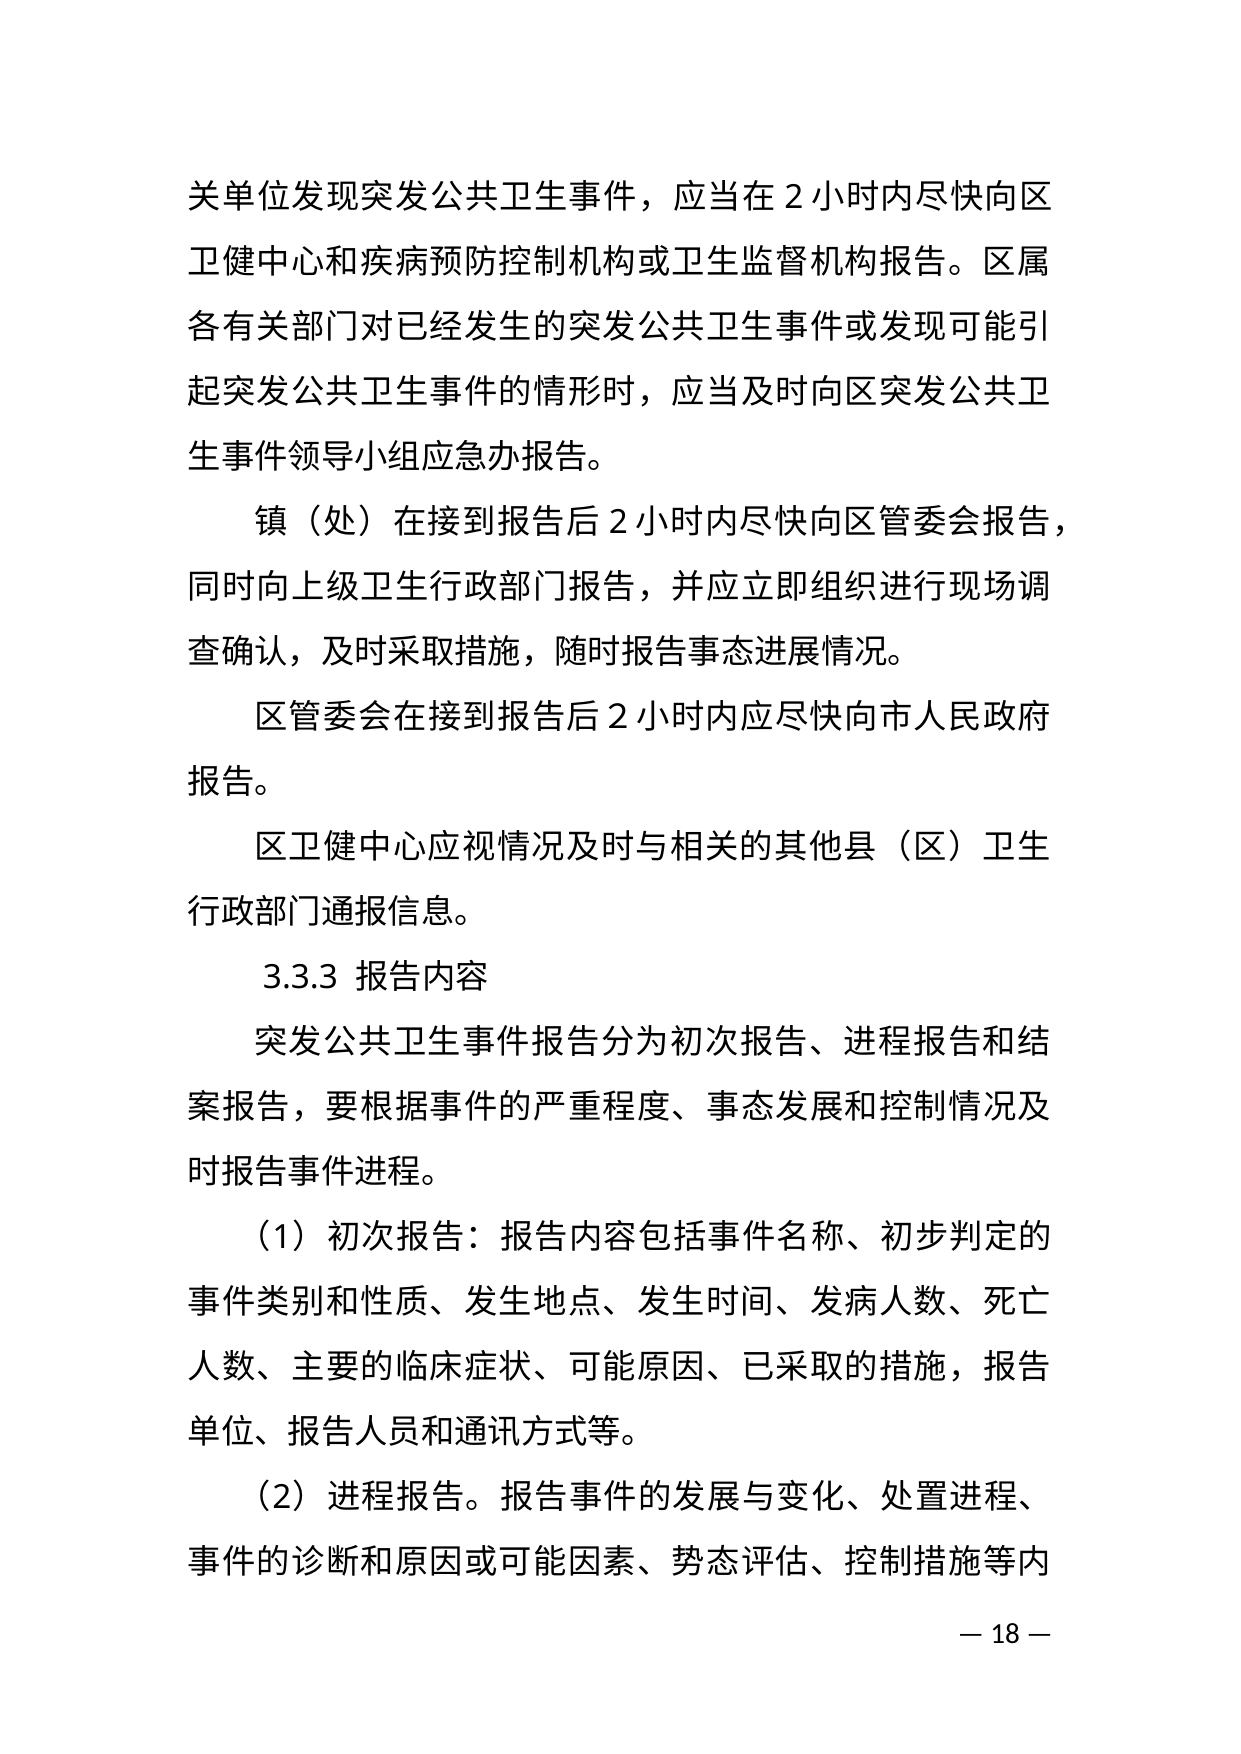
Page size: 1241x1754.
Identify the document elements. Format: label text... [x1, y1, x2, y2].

text 突发公共卫生事件报告分为初次报告、进程报告和结案报告，要根据事件的严重程度、事态发展和控制情况及时报告事件进程。 [187, 1007, 1053, 1202]
text 镇（处）在接到报告后2小时内尽快向区管委会报告，同时向上级卫生行政部门报告，并应立即组织进行现场调查确认，及时采取措施，随时报告事态进展情况。 [187, 487, 1053, 682]
text 区管委会在接到报告后２小时内应尽快向市人民政府报告。 [187, 682, 1053, 812]
text 3.3.3 报告内容 [187, 942, 1053, 1007]
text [187, 162, 1053, 487]
text 区卫健中心应视情况及时与相关的其他县（区）卫生行政部门通报信息。 [187, 812, 1053, 942]
text （1）初次报告：报告内容包括事件名称、初步判定的事件类别和性质、发生地点、发生时间、发病人数、死亡人数、主要的临床症状、可能原因、已采取的措施，报告单位、报告人员和通讯方式等。 [187, 1202, 1053, 1462]
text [187, 1462, 1053, 1592]
